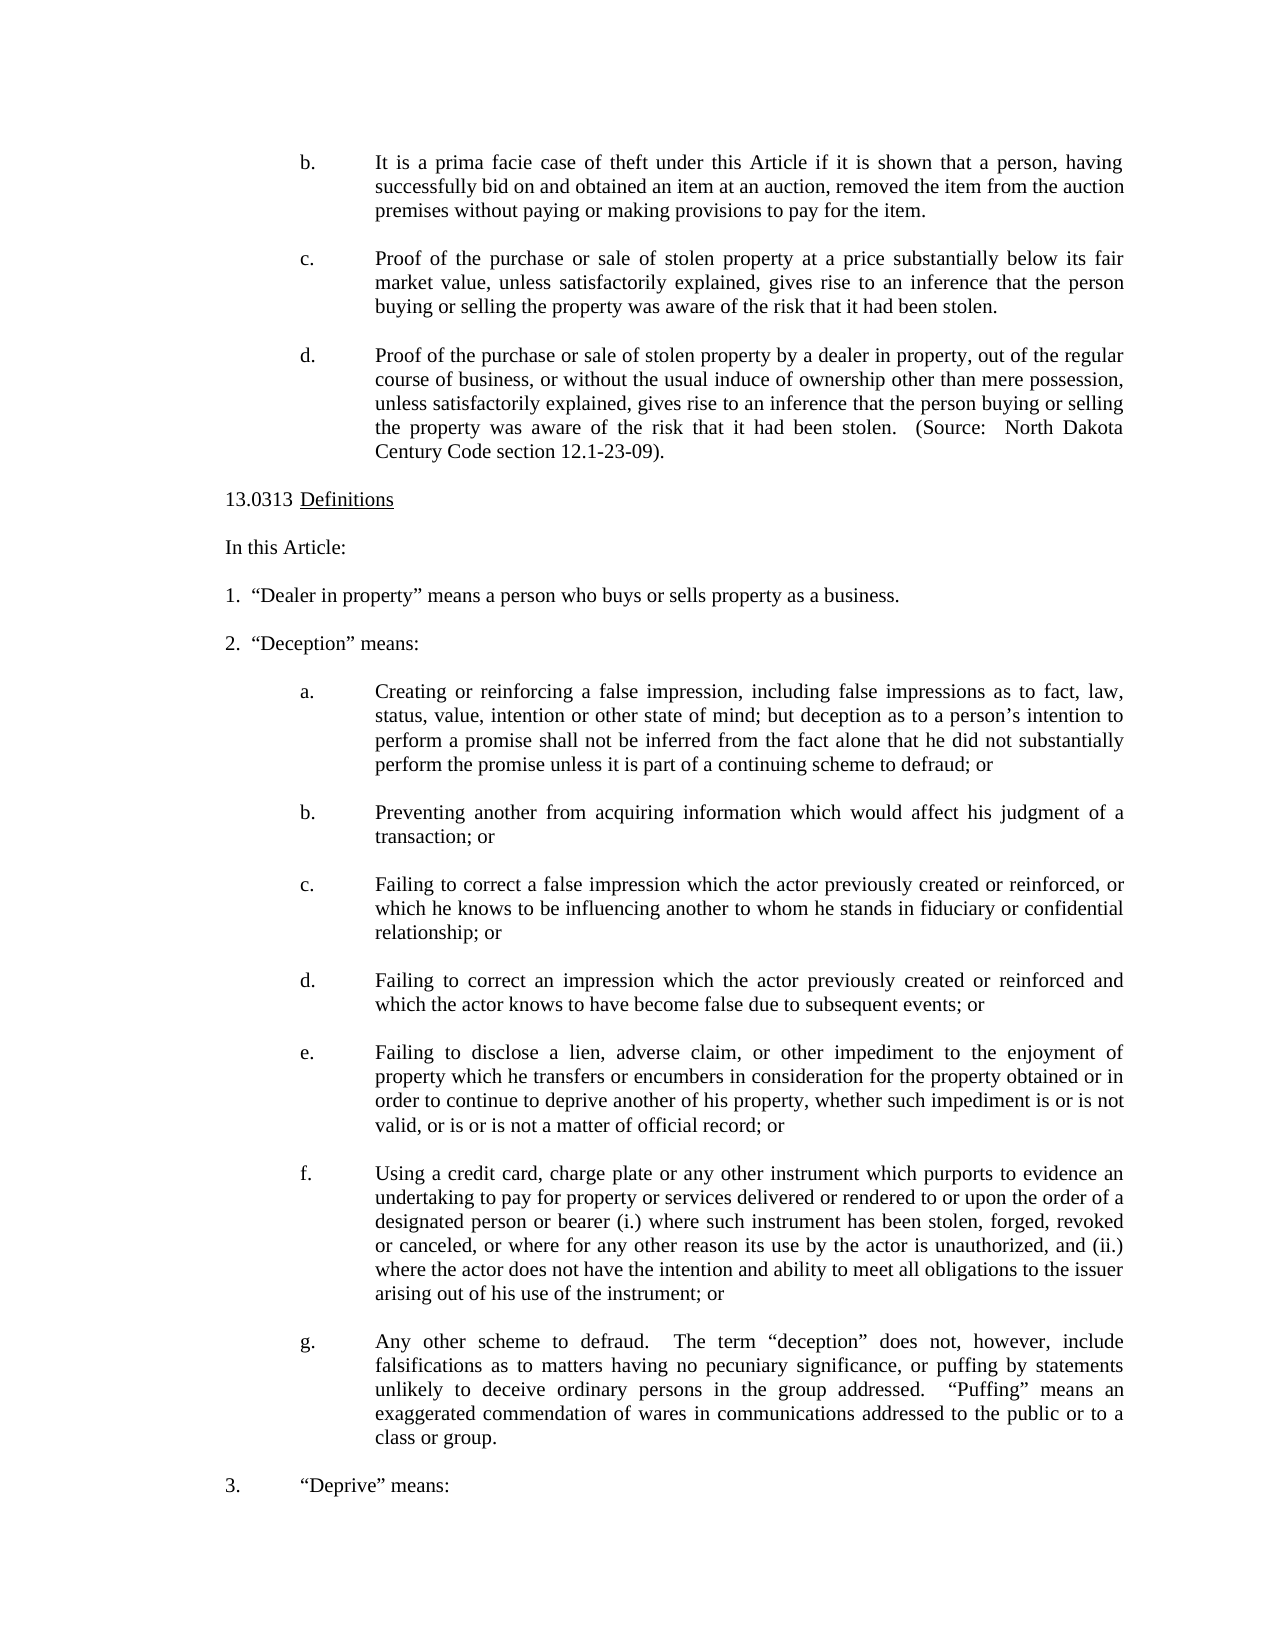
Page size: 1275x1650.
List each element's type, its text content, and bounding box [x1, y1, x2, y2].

text 3. “Deprive” means: [150, 1473, 1125, 1497]
text 1. “Dealer in property” means a person who buys or sells property as a business. [150, 583, 1125, 607]
text f. Using a credit card, charge plate or any other instrument which purports to evidence an undertaking to pay for property or services delivered or rendered to or upon the order of a designated person or bearer (i.) where such instrument has been stolen, forged, revoked or canceled, or where for any other reason its use by the actor is unauthorized, and (ii.) where the actor does not have the intention and ability to meet all obligations to the issuer arising out of his use of the instrument; or [300, 1161, 1125, 1305]
text e. Failing to disclose a lien, adverse claim, or other impediment to the enjoyment of property which he transfers or encumbers in consideration for the property obtained or in order to continue to deprive another of his property, whether such impediment is or is not valid, or is or is not a matter of official record; or [300, 1040, 1125, 1137]
text d. Failing to correct an impression which the actor previously created or reinforced and which the actor knows to have become false due to subsequent events; or [300, 968, 1125, 1016]
text c. Failing to correct a false impression which the actor previously created or reinforced, or which he knows to be influencing another to whom he stands in fiduciary or confidential relationship; or [300, 872, 1125, 944]
text b. Preventing another from acquiring information which would affect his judgment of a transaction; or [300, 800, 1125, 848]
text a. Creating or reinforcing a false impression, including false impressions as to fact, law, status, value, intention or other state of mind; but deception as to a person’s intention to perform a promise shall not be inferred from the fact alone that he did not substantially perform the promise unless it is part of a continuing scheme to defraud; or [300, 679, 1125, 776]
text d. Proof of the purchase or sale of stolen property by a dealer in property, out of the regular course of business, or without the usual induce of ownership other than mere possession, unless satisfactorily explained, gives rise to an inference that the person buying or selling the property was aware of the risk that it had been stolen. (Source: North Dakota Century Code section 12.1-23-09). [300, 342, 1125, 463]
text In this Article: [150, 535, 1125, 559]
text 13.0313 Definitions [150, 487, 1125, 511]
text b. It is a prima facie case of theft under this Article if it is shown that a person, having successfully bid on and obtained an item at an auction, removed the item from the auction premises without paying or making provisions to pay for the item. [300, 150, 1125, 222]
text 2. “Deception” means: [150, 631, 1125, 655]
text g. Any other scheme to defraud. The term “deception” does not, however, include falsifications as to matters having no pecuniary significance, or puffing by statements unlikely to deceive ordinary persons in the group addressed. “Puffing” means an exaggerated commendation of wares in communications addressed to the public or to a class or group. [300, 1329, 1125, 1449]
text c. Proof of the purchase or sale of stolen property at a price substantially below its fair market value, unless satisfactorily explained, gives rise to an inference that the person buying or selling the property was aware of the risk that it had been stolen. [300, 246, 1125, 318]
